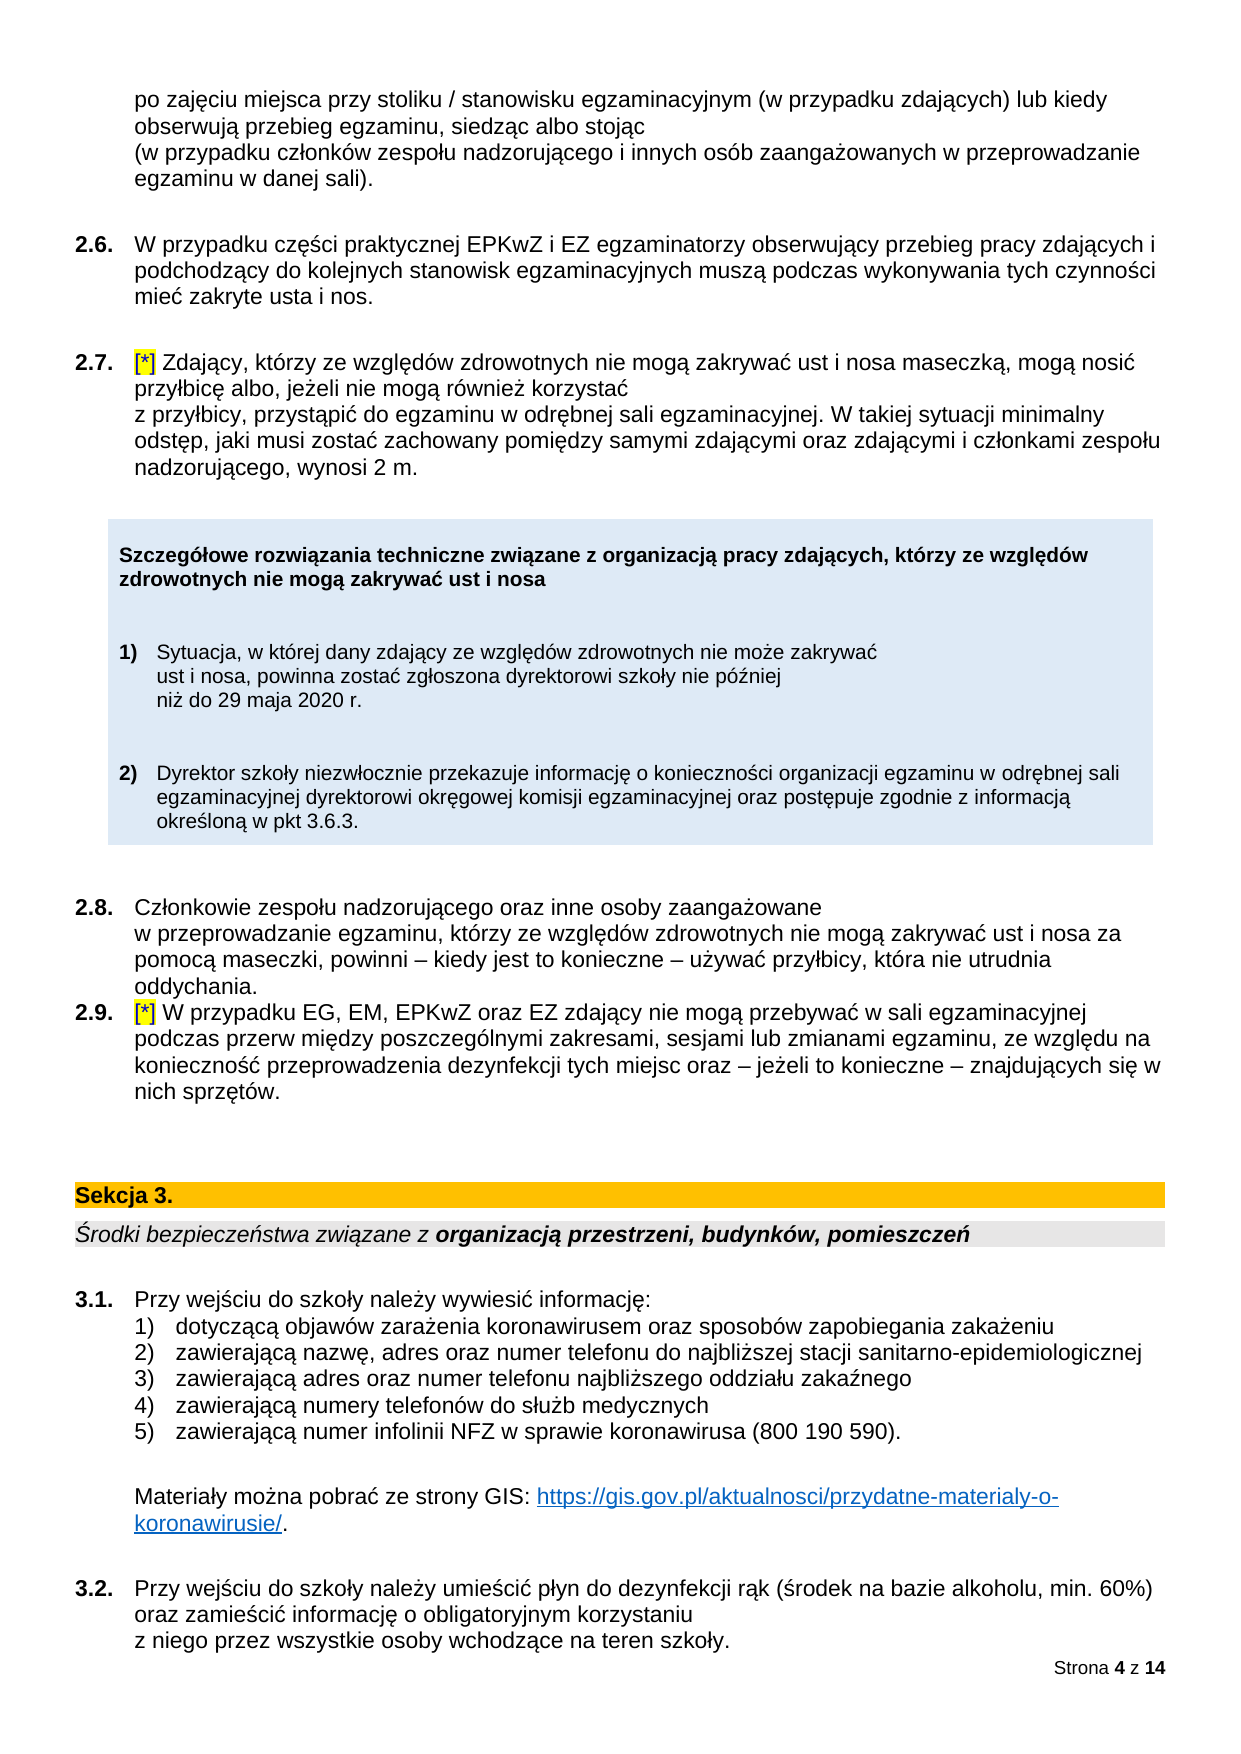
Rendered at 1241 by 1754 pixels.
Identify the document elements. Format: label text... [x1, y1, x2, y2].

list zawierającą nazwę, adres oraz numer telefonu do najbliższej stacji sanitarno-epidemiologicznej [134, 1339, 1165, 1365]
list Przy wejściu do szkoły należy umieścić płyn do dezynfekcji rąk (środek na bazie alkoholu, min. 60%) oraz zamieścić informację o obligatoryjnym korzystaniu z niego przez wszystkie osoby wchodzące na teren szkoły. [75, 1575, 1165, 1654]
list zawierającą numery telefonów do służb medycznych [134, 1392, 1165, 1418]
text Sekcja 3. [75, 1182, 1165, 1208]
list [*] Zdający, którzy ze względów zdrowotnych nie mogą zakrywać ust i nosa maseczką, mogą nosić przyłbicę albo, jeżeli nie mogą również korzystać z przyłbicy, przystąpić do egzaminu w odrębnej sali egzaminacyjnej. W takiej sytuacji minimalny odstęp, jaki musi zostać zachowany pomiędzy samymi zdającymi oraz zdającymi i członkami zespołu nadzorującego, wynosi 2 m. [75, 348, 1165, 480]
list zawierającą adres oraz numer telefonu najbliższego oddziału zakaźnego [134, 1365, 1165, 1392]
table_header Szczegółowe rozwiązania techniczne związane z organizacją pracy zdających, którzy ze względów zdrowotnych nie mogą zakrywać ust i nosa Sytuacja, w której dany zdający ze względów zdrowotnych nie może zakrywać ust i nosa, powinna zostać zgłoszona dyrektorowi szkoły nie później niż do 29 maja 2020 r. Dyrektor szkoły niezwłocznie przekazuje informację o konieczności organizacji egzaminu w odrębnej sali egzaminacyjnej dyrektorowi okręgowej komisji egzaminacyjnej oraz postępuje zgodnie z informacją określoną w pkt 3.6.3. [108, 519, 1153, 845]
list dotyczącą objawów zarażenia koronawirusem oraz sposobów zapobiegania zakażeniu [134, 1313, 1165, 1339]
text Środki bezpieczeństwa związane z organizacją przestrzeni, budynków, pomieszczeń [75, 1221, 1165, 1247]
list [75, 86, 1165, 192]
list Przy wejściu do szkoły należy wywiesić informację: [75, 1286, 1165, 1313]
list W przypadku części praktycznej EPKwZ i EZ egzaminatorzy obserwujący przebieg pracy zdających i podchodzący do kolejnych stanowisk egzaminacyjnych muszą podczas wykonywania tych czynności mieć zakryte usta i nos. [75, 231, 1165, 309]
list [*] W przypadku EG, EM, EPKwZ oraz EZ zdający nie mogą przebywać w sali egzaminacyjnej podczas przerw między poszczególnymi zakresami, sesjami lub zmianami egzaminu, ze względu na konieczność przeprowadzenia dezynfekcji tych miejsc oraz – jeżeli to konieczne – znajdujących się w nich sprzętów. [75, 999, 1165, 1104]
text Materiały można pobrać ze strony GIS: https://gis.gov.pl/aktualnosci/przydatne-materialy-o-koronawirusie/. [134, 1483, 1165, 1536]
list Członkowie zespołu nadzorującego oraz inne osoby zaangażowane w przeprowadzanie egzaminu, którzy ze względów zdrowotnych nie mogą zakrywać ust i nosa za pomocą maseczki, powinni – kiedy jest to konieczne – używać przyłbicy, która nie utrudnia oddychania. [75, 894, 1165, 999]
list zawierającą numer infolinii NFZ w sprawie koronawirusa (800 190 590). [134, 1418, 1165, 1444]
